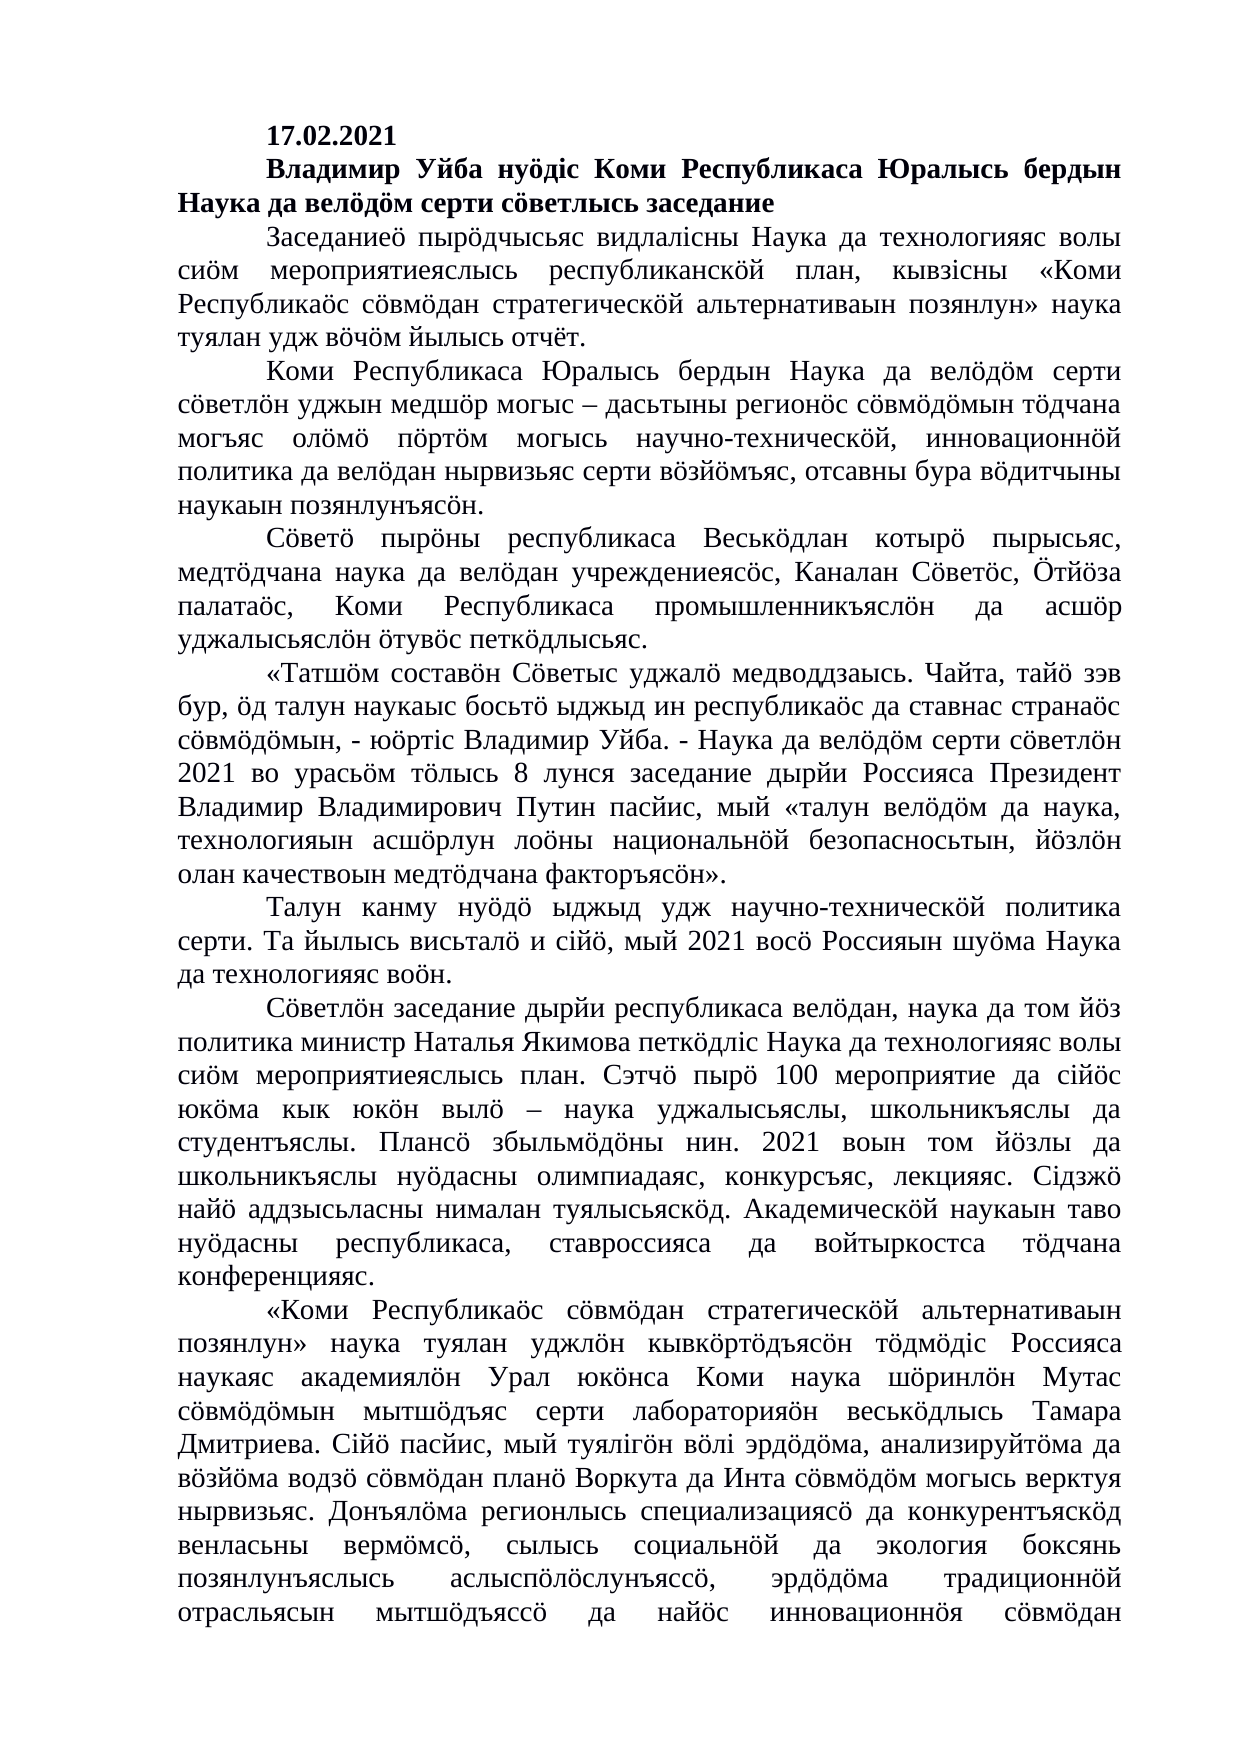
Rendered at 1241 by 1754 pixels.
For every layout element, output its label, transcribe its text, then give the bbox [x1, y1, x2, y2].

list Талун канму нуӧдӧ ыджыд удж научно-техническӧй политика серти. Та йылысь висьталӧ и сійӧ, мый 2021 восӧ Россияын шуӧма Наука да технологияяс воӧн. [177, 889, 1122, 990]
list Владимир Уйба нуӧдіс Коми Республикаса Юралысь бердын Наука да велӧдӧм серти сӧветлысь заседание [177, 152, 1122, 219]
list Заседаниеӧ пырӧдчысьяс видлалісны Наука да технологияяс волы сиӧм мероприятиеяслысь республиканскӧй план, кывзісны «Коми Республикаӧс сӧвмӧдан стратегическӧй альтернативаын позянлун» наука туялан удж вӧчӧм йылысь отчёт. [177, 219, 1122, 353]
list Коми Республикаса Юралысь бердын Наука да велӧдӧм серти сӧветлӧн уджын медшӧр могыс – дасьтыны регионӧс сӧвмӧдӧмын тӧдчана могъяс олӧмӧ пӧртӧм могысь научно-техническӧй, инновационнӧй политика да велӧдан нырвизьяс серти вӧзйӧмъяс, отсавны бура вӧдитчыны наукаын позянлунъясӧн. [177, 353, 1122, 521]
list Сӧветӧ пырӧны республикаса Веськӧдлан котырӧ пырысьяс, медтӧдчана наука да велӧдан учреждениеясӧс, Каналан Сӧветӧс, Ӧтйӧза палатаӧс, Коми Республикаса промышленникъяслӧн да асшӧр уджалысьяслӧн ӧтувӧс петкӧдлысьяс. [177, 521, 1122, 655]
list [177, 1292, 1122, 1627]
list Сӧветлӧн заседание дырйи республикаса велӧдан, наука да том йӧз политика министр Наталья Якимова петкӧдліс Наука да технологияяс волы сиӧм мероприятиеяслысь план. Сэтчӧ пырӧ 100 мероприятие да сійӧс юкӧма кык юкӧн вылӧ – наука уджалысьяслы, школьникъяслы да студентъяслы. Плансӧ збыльмӧдӧны нин. 2021 воын том йӧзлы да школьникъяслы нуӧдасны олимпиадаяс, конкурсъяс, лекцияяс. Сідзжӧ найӧ аддзысьласны нималан туялысьяскӧд. Академическӧй наукаын таво нуӧдасны республикаса, ставроссияса да войтыркостса тӧдчана конференцияяс. [177, 990, 1122, 1292]
list 17.02.2021 [177, 118, 1122, 152]
list «Татшӧм составӧн Сӧветыс уджалӧ медводдзаысь. Чайта, тайӧ зэв бур, ӧд талун наукаыс босьтӧ ыджыд ин республикаӧс да ставнас странаӧс сӧвмӧдӧмын, - юӧртіс Владимир Уйба. - Наука да велӧдӧм серти сӧветлӧн 2021 во урасьӧм тӧлысь 8 лунся заседание дырйи Россияса Президент Владимир Владимирович Путин пасйис, мый «талун велӧдӧм да наука, технологияын асшӧрлун лоӧны национальнӧй безопасносьтын, йӧзлӧн олан качествоын медтӧдчана факторъясӧн». [177, 655, 1122, 889]
